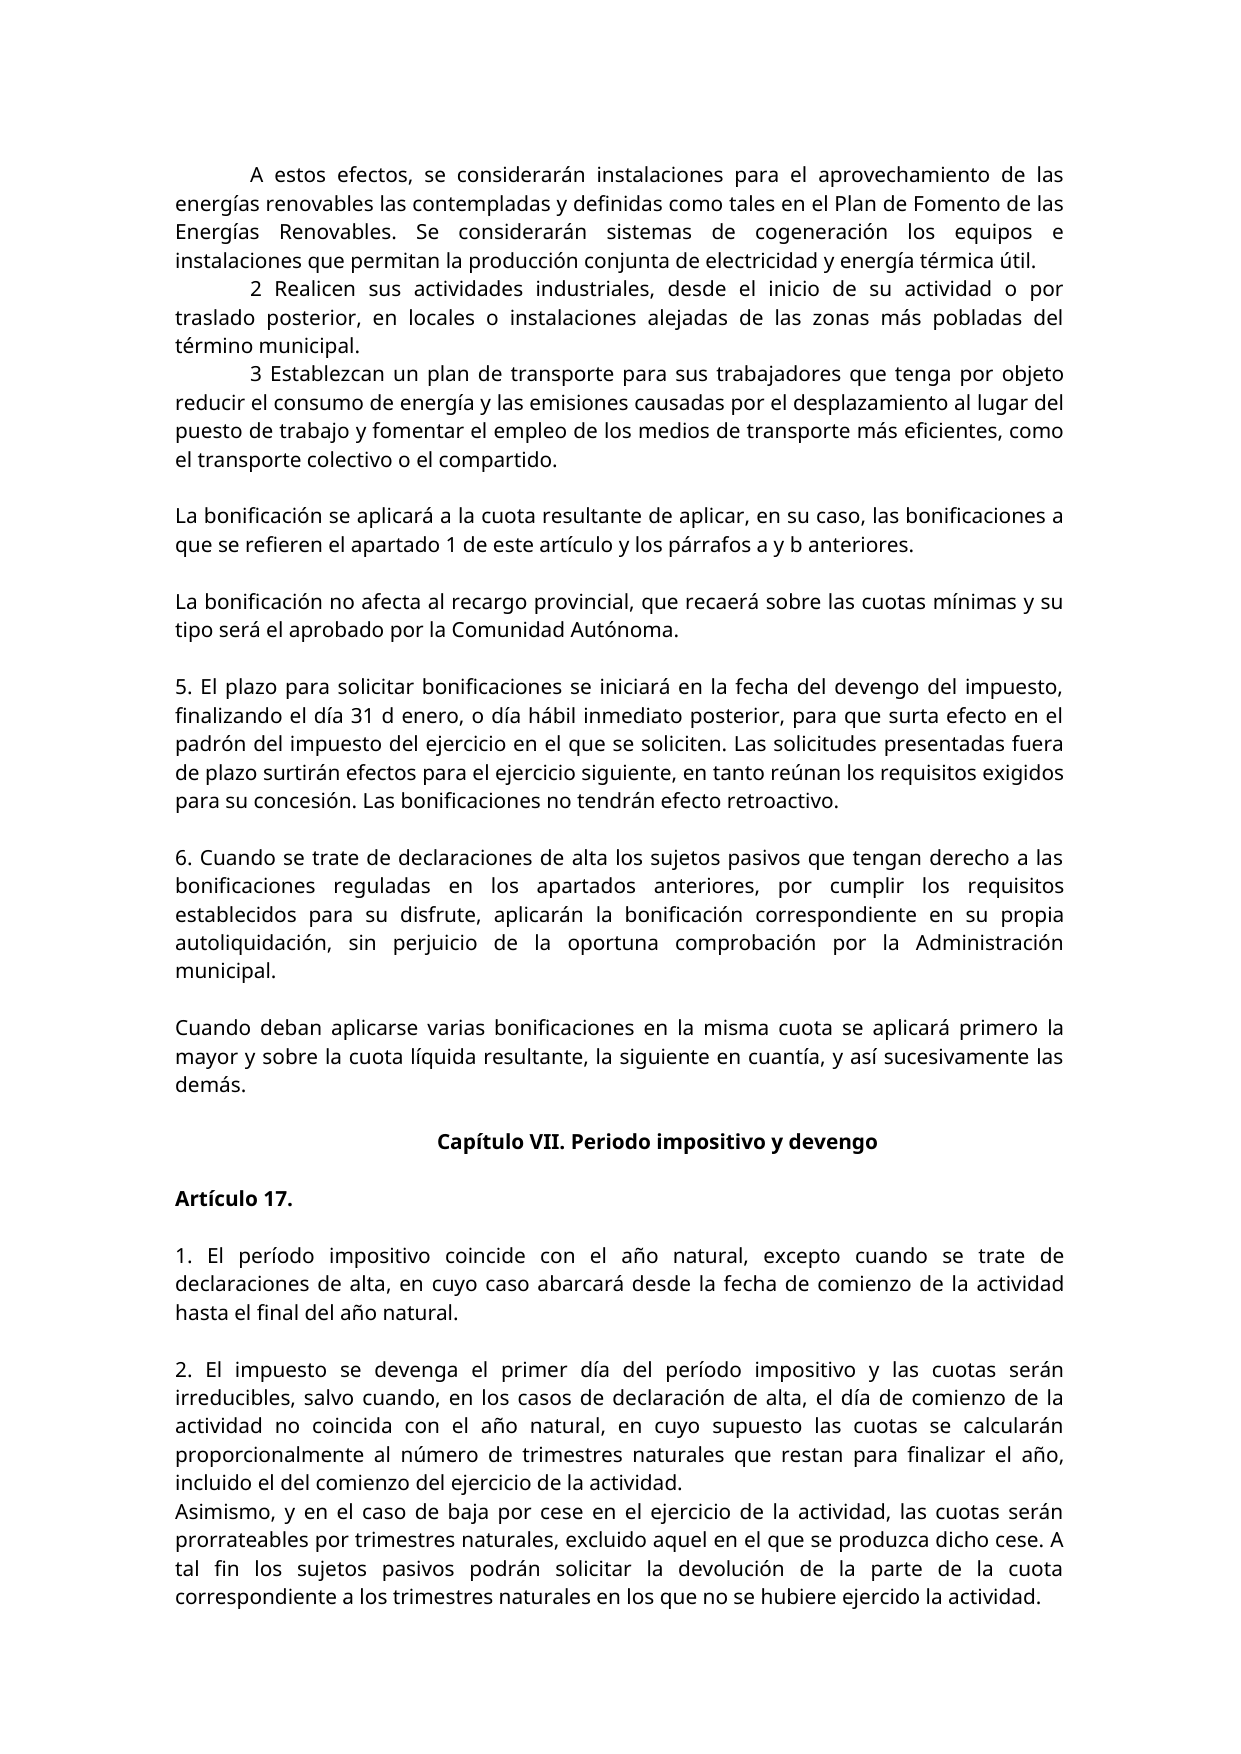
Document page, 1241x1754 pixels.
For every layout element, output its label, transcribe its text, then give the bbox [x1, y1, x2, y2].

text Capítulo VII. Periodo impositivo y devengo [175, 1127, 1065, 1156]
text 2. El impuesto se devenga el primer día del período impositivo y las cuotas serán irreducibles, salvo cuando, en los casos de declaración de alta, el día de comienzo de la actividad no coincida con el año natural, en cuyo supuesto las cuotas se calcularán proporcionalmente al número de trimestres naturales que restan para finalizar el año, incluido el del comienzo del ejercicio de la actividad. [175, 1355, 1065, 1497]
text Cuando deban aplicarse varias bonificaciones en la misma cuota se aplicará primero la mayor y sobre la cuota líquida resultante, la siguiente en cuantía, y así sucesivamente las demás. [175, 1013, 1065, 1099]
text Asimismo, y en el caso de baja por cese en el ejercicio de la actividad, las cuotas serán prorrateables por trimestres naturales, excluido aquel en el que se produzca dicho cese. A tal fin los sujetos pasivos podrán solicitar la devolución de la parte de la cuota correspondiente a los trimestres naturales en los que no se hubiere ejercido la actividad. [175, 1497, 1065, 1611]
text A estos efectos, se considerarán instalaciones para el aprovechamiento de las energías renovables las contempladas y definidas como tales en el Plan de Fomento de las Energías Renovables. Se considerarán sistemas de cogeneración los equipos e instalaciones que permitan la producción conjunta de electricidad y energía térmica útil. [175, 160, 1065, 274]
text 2 Realicen sus actividades industriales, desde el inicio de su actividad o por traslado posterior, en locales o instalaciones alejadas de las zonas más pobladas del término municipal. [175, 274, 1065, 359]
text 5. El plazo para solicitar bonificaciones se iniciará en la fecha del devengo del impuesto, finalizando el día 31 d enero, o día hábil inmediato posterior, para que surta efecto en el padrón del impuesto del ejercicio en el que se soliciten. Las solicitudes presentadas fuera de plazo surtirán efectos para el ejercicio siguiente, en tanto reúnan los requisitos exigidos para su concesión. Las bonificaciones no tendrán efecto retroactivo. [175, 672, 1065, 814]
text La bonificación se aplicará a la cuota resultante de aplicar, en su caso, las bonificaciones a que se refieren el apartado 1 de este artículo y los párrafos a y b anteriores. [175, 502, 1065, 558]
text 3 Establezcan un plan de transporte para sus trabajadores que tenga por objeto reducir el consumo de energía y las emisiones causadas por el desplazamiento al lugar del puesto de trabajo y fomentar el empleo de los medios de transporte más eficientes, como el transporte colectivo o el compartido. [175, 359, 1065, 473]
text La bonificación no afecta al recargo provincial, que recaerá sobre las cuotas mínimas y su tipo será el aprobado por la Comunidad Autónoma. [175, 587, 1065, 644]
text 1. El período impositivo coincide con el año natural, excepto cuando se trate de declaraciones de alta, en cuyo caso abarcará desde la fecha de comienzo de la actividad hasta el final del año natural. [175, 1241, 1065, 1326]
text 6. Cuando se trate de declaraciones de alta los sujetos pasivos que tengan derecho a las bonificaciones reguladas en los apartados anteriores, por cumplir los requisitos establecidos para su disfrute, aplicarán la bonificación correspondiente en su propia autoliquidación, sin perjuicio de la oportuna comprobación por la Administración municipal. [175, 843, 1065, 985]
text Artículo 17. [175, 1184, 1065, 1213]
